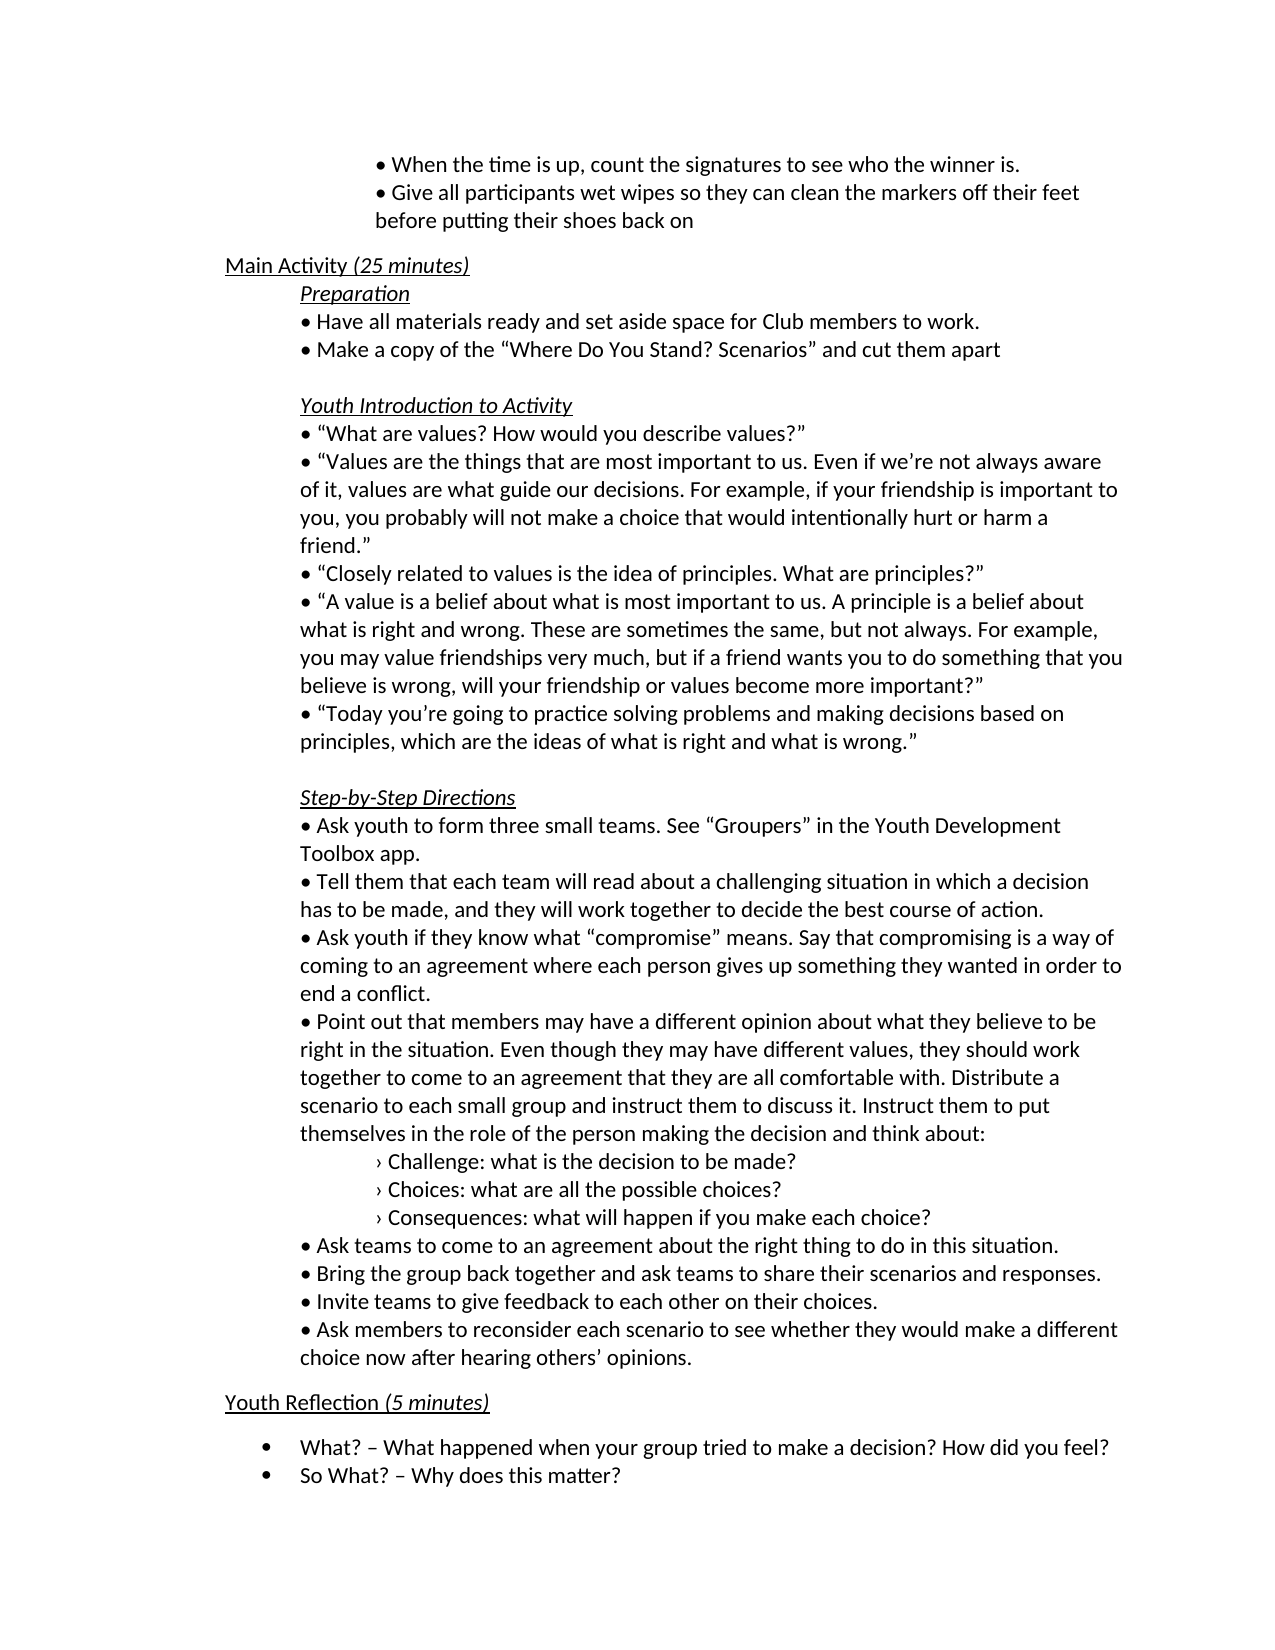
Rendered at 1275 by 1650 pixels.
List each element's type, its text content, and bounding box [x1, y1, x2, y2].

list • Ask youth if they know what “compromise” means. Say that compromising is a way of coming to an agreement where each person gives up something they wanted in order to end a conflict. [300, 923, 1125, 1007]
list • Bring the group back together and ask teams to share their scenarios and responses. [300, 1259, 1125, 1287]
list • Ask youth to form three small teams. See “Groupers” in the Youth Development Toolbox app. [300, 811, 1125, 867]
list › Challenge: what is the decision to be made? [375, 1147, 1125, 1175]
list • “Closely related to values is the idea of principles. What are principles?” [300, 559, 1125, 587]
list So What? – Why does this matter? [262, 1461, 1125, 1489]
list Step-by-Step Directions [300, 783, 1125, 811]
text Youth Reflection (5 minutes) [225, 1388, 1125, 1416]
list Youth Introduction to Activity [300, 391, 1125, 419]
list • Make a copy of the “Where Do You Stand? Scenarios” and cut them apart [300, 335, 1125, 363]
list • Ask teams to come to an agreement about the right thing to do in this situation. [300, 1231, 1125, 1259]
list • “Today you’re going to practice solving problems and making decisions based on principles, which are the ideas of what is right and what is wrong.” [300, 699, 1125, 755]
list • Point out that members may have a different opinion about what they believe to be right in the situation. Even though they may have different values, they should work together to come to an agreement that they are all comfortable with. Distribute a scenario to each small group and instruct them to discuss it. Instruct them to put themselves in the role of the person making the decision and think about: [300, 1007, 1125, 1147]
text • When the time is up, count the signatures to see who the winner is. [375, 150, 1125, 178]
list • “Values are the things that are most important to us. Even if we’re not always aware of it, values are what guide our decisions. For example, if your friendship is important to you, you probably will not make a choice that would intentionally hurt or harm a friend.” [300, 447, 1125, 559]
list • Have all materials ready and set aside space for Club members to work. [300, 307, 1125, 335]
list › Consequences: what will happen if you make each choice? [375, 1203, 1125, 1231]
list • Invite teams to give feedback to each other on their choices. [300, 1287, 1125, 1316]
list • “What are values? How would you describe values?” [300, 419, 1125, 447]
list › Choices: what are all the possible choices? [375, 1175, 1125, 1203]
list • “A value is a belief about what is most important to us. A principle is a belief about what is right and wrong. These are sometimes the same, but not always. For example, you may value friendships very much, but if a friend wants you to do something that you believe is wrong, will your friendship or values become more important?” [300, 587, 1125, 699]
list • Tell them that each team will read about a challenging situation in which a decision has to be made, and they will work together to decide the best course of action. [300, 867, 1125, 923]
list Main Activity (25 minutes) [225, 251, 1125, 279]
list What? – What happened when your group tried to make a decision? How did you feel? [262, 1433, 1125, 1461]
list Preparation [300, 279, 1125, 307]
text • Give all participants wet wipes so they can clean the markers off their feet before putting their shoes back on [375, 178, 1125, 234]
list • Ask members to reconsider each scenario to see whether they would make a different choice now after hearing others’ opinions. [300, 1316, 1125, 1372]
